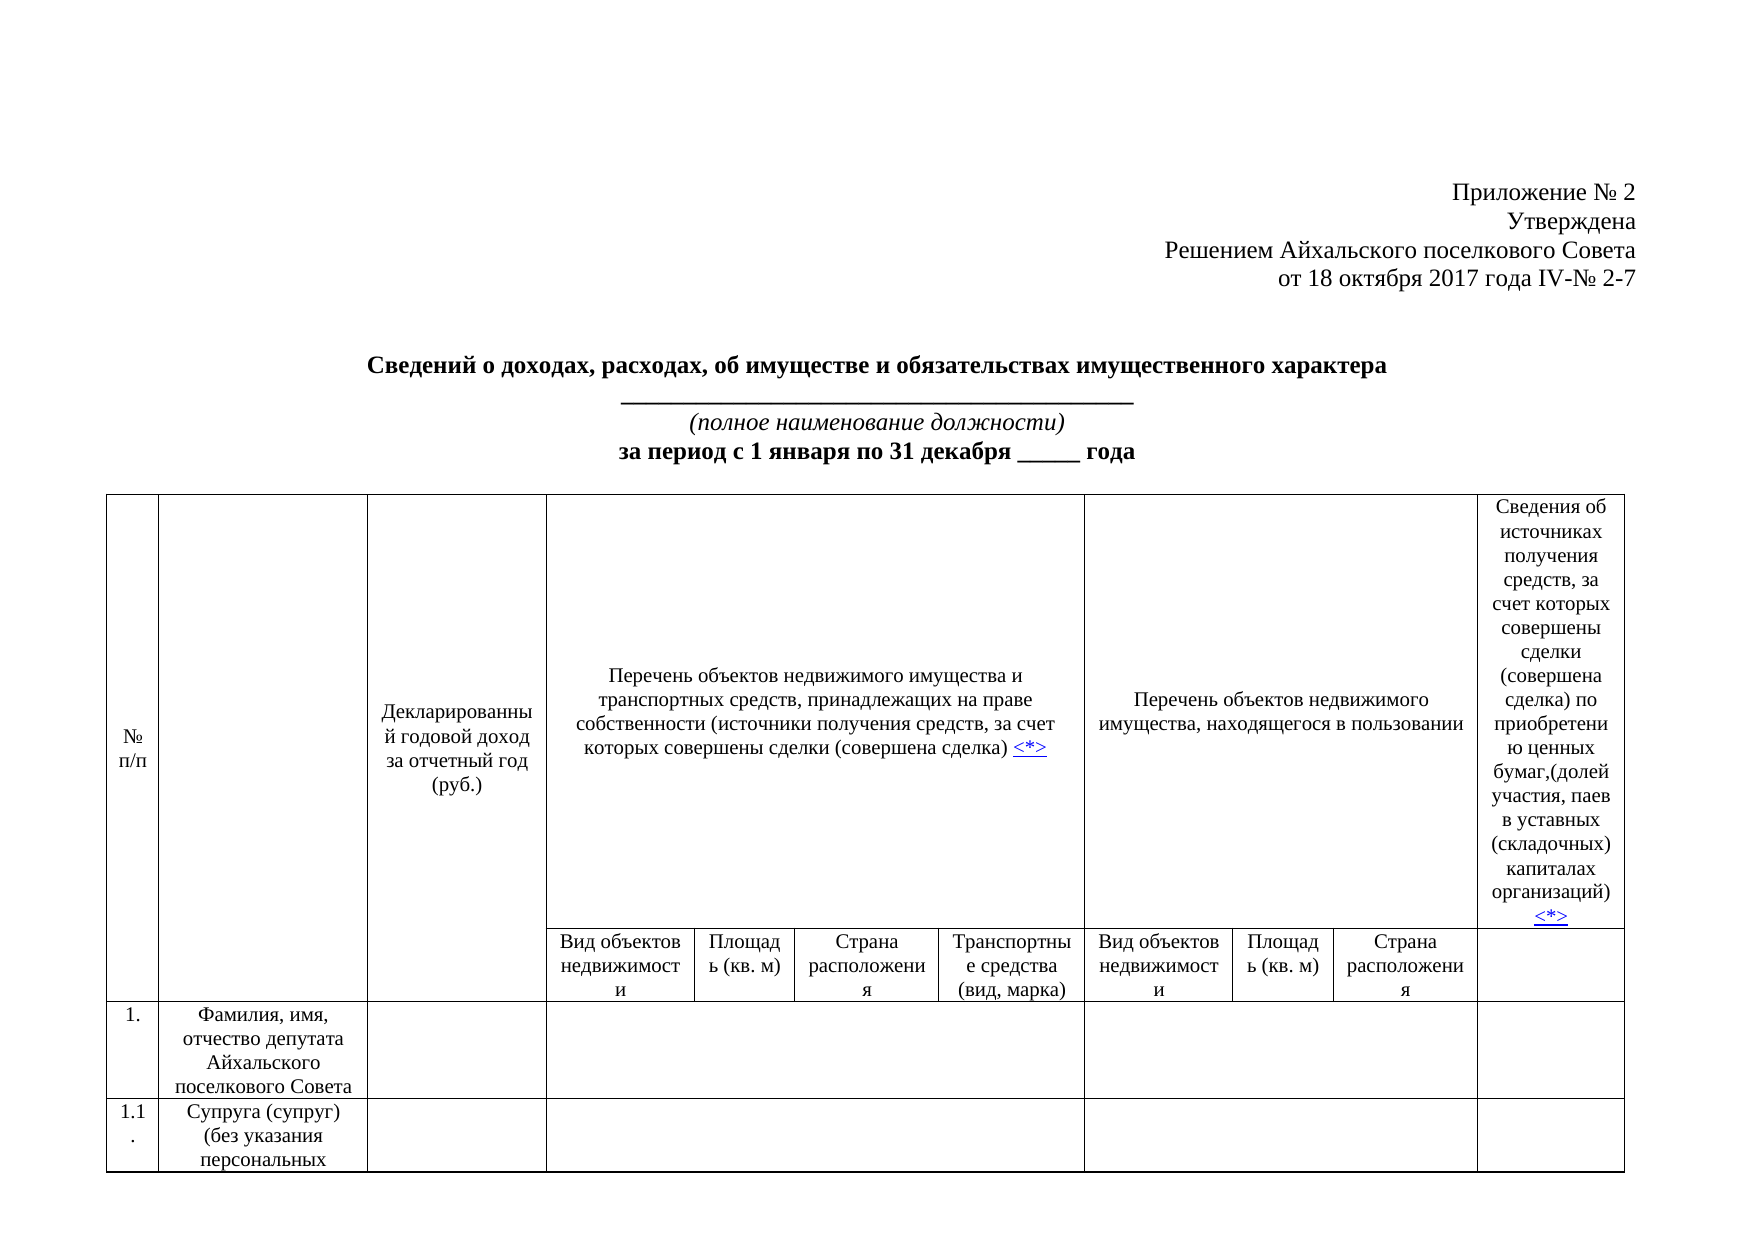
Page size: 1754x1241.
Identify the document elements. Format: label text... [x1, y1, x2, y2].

table_header Сведения об источниках получения средств, за счет которых совершены сделки (совершена сделка) по приобретению ценных бумаг,(долей участия, паев в уставных (складочных) капиталах организаций) <*> [1478, 495, 1624, 928]
table_cell Площадь (кв. м) [695, 929, 794, 1001]
table_cell [1085, 1099, 1477, 1171]
table_cell 1.1. [107, 1099, 158, 1171]
text от 18 октября 2017 года IV-№ 2-7 [118, 263, 1636, 292]
table_cell Транспортные средства (вид, марка) [939, 929, 1084, 1001]
table_cell [368, 1099, 546, 1171]
table_header Перечень объектов недвижимого имущества и транспортных средств, принадлежащих на праве собственности (источники получения средств, за счет которых совершены сделки (совершена сделка) <*> [547, 495, 1084, 928]
table_cell [1478, 929, 1624, 1001]
table_header Перечень объектов недвижимого имущества, находящегося в пользовании [1085, 495, 1477, 928]
table_cell [1085, 1002, 1477, 1098]
table_cell Площадь (кв. м) [1233, 929, 1333, 1001]
text Решением Айхальского поселкового Совета [118, 235, 1636, 263]
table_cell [159, 1099, 367, 1171]
table_cell [547, 1002, 1084, 1098]
table_cell Фамилия, имя, отчество депутата Айхальского поселкового Совета [159, 1002, 367, 1098]
table_cell Вид объектов недвижимости [1085, 929, 1232, 1001]
table_header [159, 495, 367, 1001]
table_header Декларированный годовой доход за отчетный год (руб.) [368, 495, 546, 1001]
table_cell Страна расположения [1334, 929, 1477, 1001]
text Сведений о доходах, расходах, об имуществе и обязательствах имущественного характера [118, 350, 1636, 378]
table_cell [547, 1099, 1084, 1171]
text _________________________________________ [118, 378, 1636, 407]
text Приложение № 2 [118, 177, 1636, 206]
text за период с 1 января по 31 декабря _____ года [118, 436, 1636, 465]
table_cell Страна расположения [795, 929, 938, 1001]
text Утверждена [118, 206, 1636, 235]
text (полное наименование должности) [118, 407, 1636, 436]
table_cell 1. [107, 1002, 158, 1098]
table_cell Вид объектов недвижимости [547, 929, 694, 1001]
table_header № п/п [107, 495, 158, 1001]
table_cell [1478, 1099, 1624, 1171]
table_cell [1478, 1002, 1624, 1098]
table_cell [368, 1002, 546, 1098]
